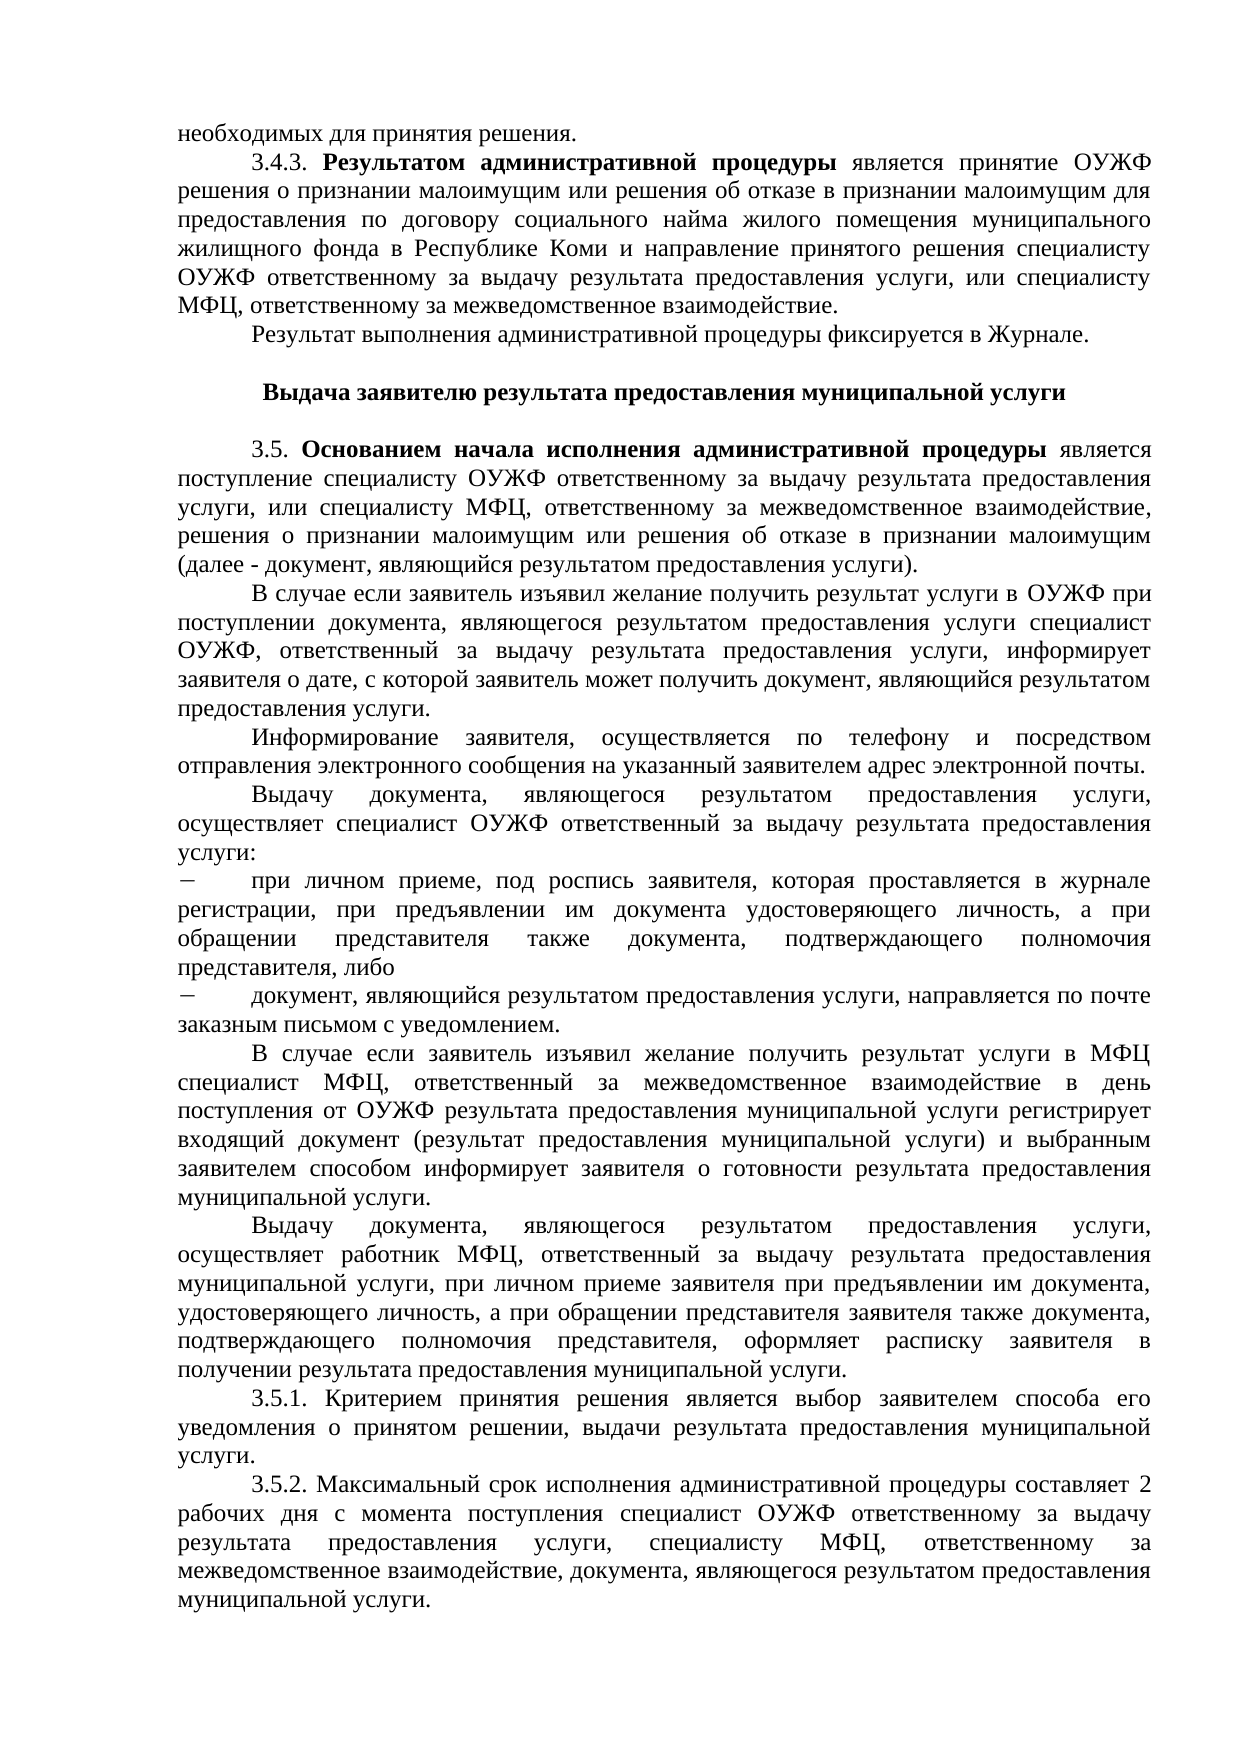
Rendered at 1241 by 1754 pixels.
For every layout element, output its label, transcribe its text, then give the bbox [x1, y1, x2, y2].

text 3.4.3. Результатом административной процедуры является принятие ОУЖФ решения о признании малоимущим или решения об отказе в признании малоимущим для предоставления по договору социального найма жилого помещения муниципального жилищного фонда в Республике Коми и направление принятого решения специалисту ОУЖФ ответственному за выдачу результата предоставления услуги, или специалисту МФЦ, ответственному за межведомственное взаимодействие. [177, 147, 1152, 319]
text 3.5. Основанием начала исполнения административной процедуры является поступление специалисту ОУЖФ ответственному за выдачу результата предоставления услуги, или специалисту МФЦ, ответственному за межведомственное взаимодействие, решения о признании малоимущим или решения об отказе в признании малоимущим (далее - документ, являющийся результатом предоставления услуги). [177, 434, 1152, 578]
text В случае если заявитель изъявил желание получить результат услуги в ОУЖФ при поступлении документа, являющегося результатом предоставления услуги специалист ОУЖФ, ответственный за выдачу результата предоставления услуги, информирует заявителя о дате, с которой заявитель может получить документ, являющийся результатом предоставления услуги. [177, 578, 1152, 722]
text 3.5.2. Максимальный срок исполнения административной процедуры составляет 2 рабочих дня с момента поступления специалист ОУЖФ ответственному за выдачу результата предоставления услуги, специалисту МФЦ, ответственному за межведомственное взаимодействие, документа, являющегося результатом предоставления муниципальной услуги. [177, 1469, 1152, 1613]
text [177, 118, 1152, 147]
list при личном приеме, под роспись заявителя, которая проставляется в журнале регистрации, при предъявлении им документа удостоверяющего личность, а при обращении представителя также документа, подтверждающего полномочия представителя, либо [177, 866, 1152, 981]
text Выдачу документа, являющегося результатом предоставления услуги, осуществляет работник МФЦ, ответственный за выдачу результата предоставления муниципальной услуги, при личном приеме заявителя при предъявлении им документа, удостоверяющего личность, а при обращении представителя заявителя также документа, подтверждающего полномочия представителя, оформляет расписку заявителя в получении результата предоставления муниципальной услуги. [177, 1211, 1152, 1383]
text 3.5.1. Критерием принятия решения является выбор заявителем способа его уведомления о принятом решении, выдачи результата предоставления муниципальной услуги. [177, 1383, 1152, 1469]
text В случае если заявитель изъявил желание получить результат услуги в МФЦ специалист МФЦ, ответственный за межведомственное взаимодействие в день поступления от ОУЖФ результата предоставления муниципальной услуги регистрирует входящий документ (результат предоставления муниципальной услуги) и выбранным заявителем способом информирует заявителя о готовности результата предоставления муниципальной услуги. [177, 1038, 1152, 1211]
text Выдачу документа, являющегося результатом предоставления услуги, осуществляет специалист ОУЖФ ответственный за выдачу результата предоставления услуги: [177, 779, 1152, 866]
text Выдача заявителю результата предоставления муниципальной услуги [177, 377, 1152, 406]
text Результат выполнения административной процедуры фиксируется в Журнале. [177, 319, 1152, 348]
text Информирование заявителя, осуществляется по телефону и посредством отправления электронного сообщения на указанный заявителем адрес электронной почты. [177, 722, 1152, 779]
list документ, являющийся результатом предоставления услуги, направляется по почте заказным письмом с уведомлением. [177, 981, 1152, 1038]
